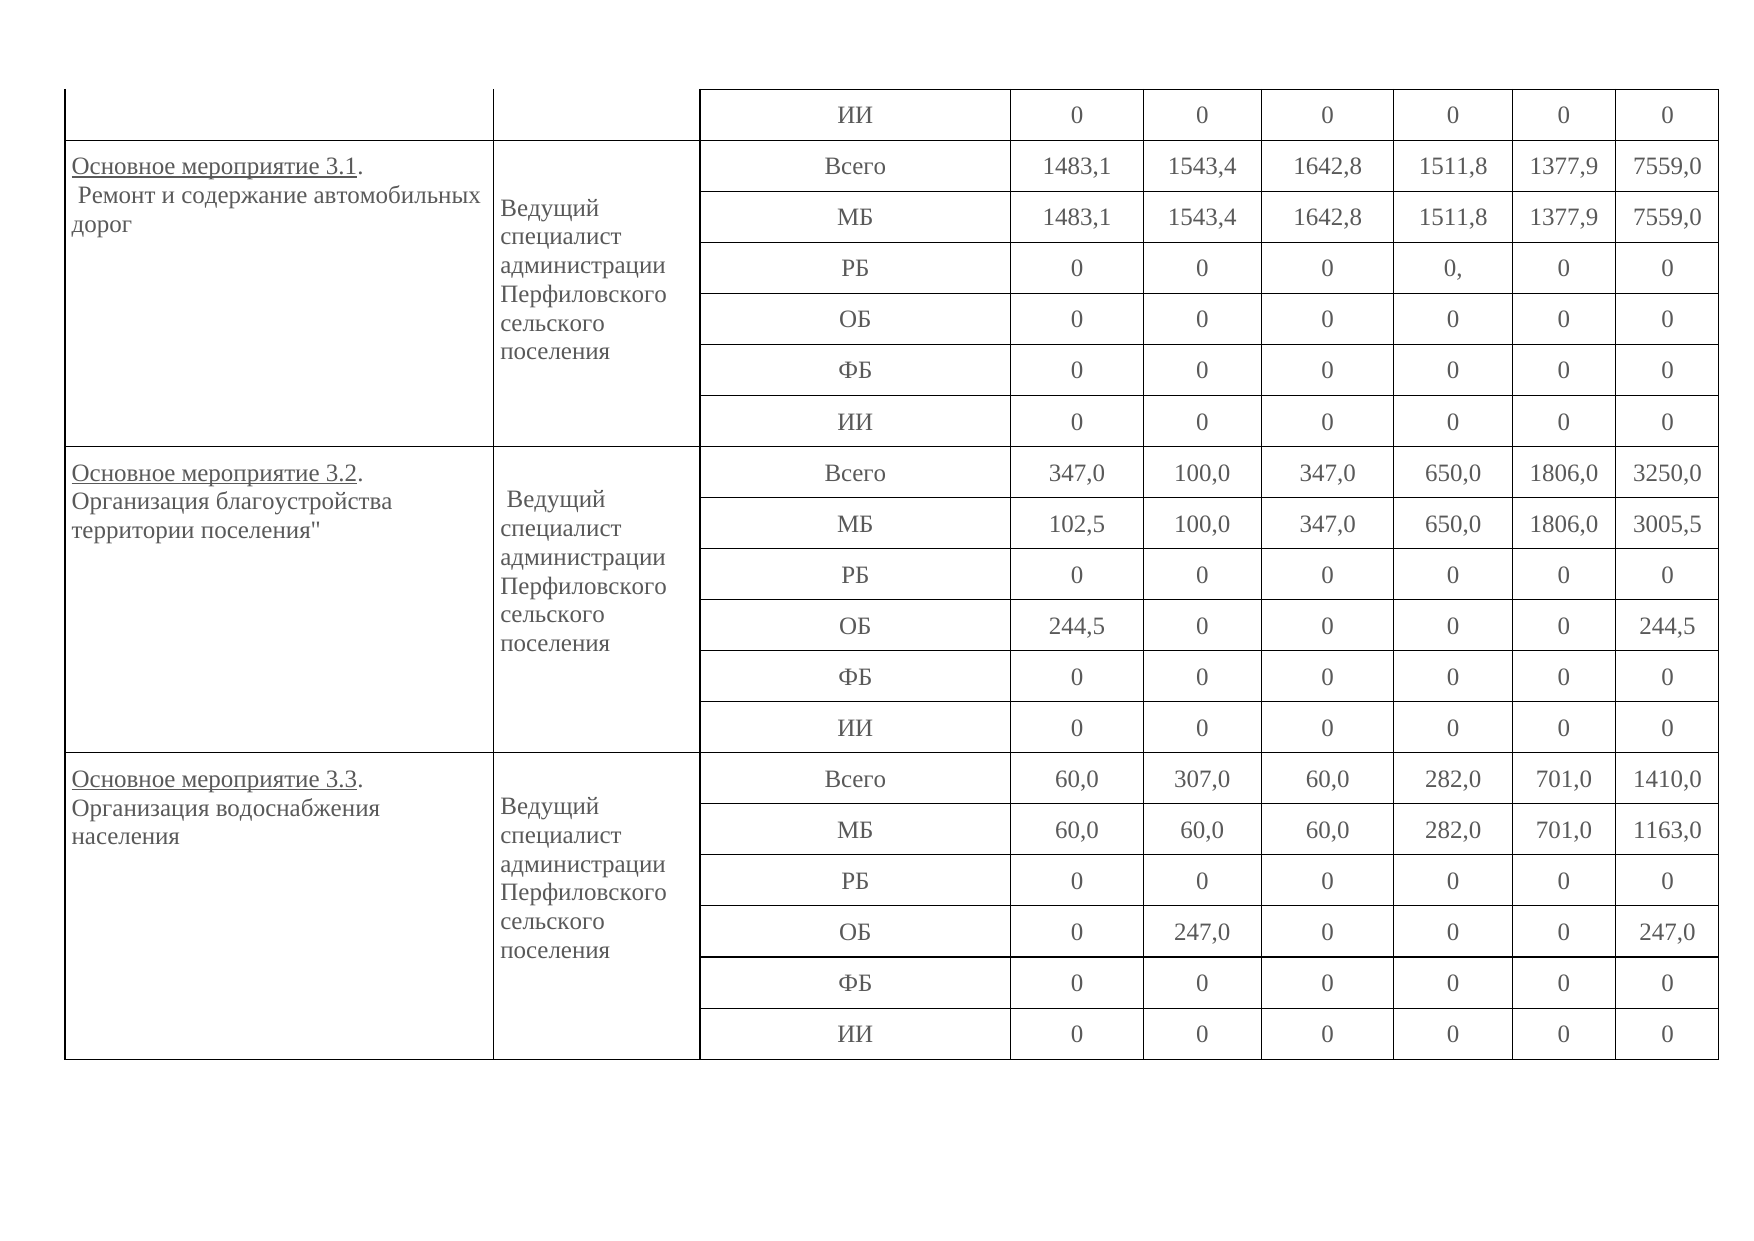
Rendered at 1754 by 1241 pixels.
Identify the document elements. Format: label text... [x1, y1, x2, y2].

table_cell 0 [1616, 702, 1718, 752]
table_cell 0 [1513, 651, 1615, 701]
table_cell 0 [1144, 90, 1261, 140]
table_cell РБ [701, 549, 1010, 599]
table_cell МБ [701, 498, 1010, 548]
table_cell МБ [701, 804, 1010, 854]
table_cell 0 [1262, 294, 1393, 344]
table_cell 0 [1011, 855, 1143, 905]
table_cell Ведущий специалист администрации Перфиловского сельского поселения [494, 447, 699, 752]
table_cell 1410,0 [1616, 753, 1718, 803]
table_cell Всего [701, 753, 1010, 803]
table_cell 0 [1616, 855, 1718, 905]
table_cell ФБ [701, 345, 1010, 395]
table_cell 7559,0 [1616, 192, 1718, 242]
table_cell 0 [1616, 651, 1718, 701]
table_cell 0 [1513, 600, 1615, 650]
table_cell 0 [1394, 702, 1512, 752]
table_cell 0 [1513, 906, 1615, 956]
table_cell 1483,1 [1011, 192, 1143, 242]
table_cell 0 [1144, 243, 1261, 293]
table_cell 0 [1144, 294, 1261, 344]
table_cell ОБ [701, 294, 1010, 344]
table_cell 0 [1513, 855, 1615, 905]
table_cell Ведущий специалист администрации Перфиловского сельского поселения [494, 753, 699, 1058]
table_cell 307,0 [1144, 753, 1261, 803]
table_cell 0 [1144, 651, 1261, 701]
table_cell 0 [1144, 855, 1261, 905]
table_cell 0 [1513, 1009, 1615, 1058]
table_cell 1163,0 [1616, 804, 1718, 854]
table_cell МБ [701, 192, 1010, 242]
table_cell 1642,8 [1262, 141, 1393, 191]
table_cell 0 [1144, 600, 1261, 650]
table_cell 0 [1144, 549, 1261, 599]
table_cell 0 [1616, 243, 1718, 293]
table_cell 282,0 [1394, 804, 1512, 854]
table_cell 0 [1616, 396, 1718, 446]
table_cell 0 [1513, 294, 1615, 344]
table_cell 60,0 [1262, 753, 1393, 803]
table_cell 347,0 [1262, 447, 1393, 497]
table_cell 0 [1394, 600, 1512, 650]
table_cell Всего [701, 447, 1010, 497]
table_cell 0 [1616, 90, 1718, 140]
table_cell Основное мероприятие 3.2. Организация благоустройства территории поселения" [66, 447, 493, 752]
table_cell 0 [1011, 906, 1143, 956]
table_cell ИИ [701, 702, 1010, 752]
table_cell 0 [1513, 549, 1615, 599]
table_cell ИИ [701, 90, 1010, 140]
table_cell 0 [1011, 345, 1143, 395]
table_cell 0 [1144, 1009, 1261, 1058]
table_cell 347,0 [1011, 447, 1143, 497]
table_cell 0 [1262, 651, 1393, 701]
table_cell 0 [1011, 294, 1143, 344]
table_cell 244,5 [1616, 600, 1718, 650]
table_cell 7559,0 [1616, 141, 1718, 191]
table_cell 100,0 [1144, 447, 1261, 497]
table_cell 3250,0 [1616, 447, 1718, 497]
table_cell 247,0 [1144, 906, 1261, 956]
table_cell 650,0 [1394, 498, 1512, 548]
table_cell 0 [1394, 855, 1512, 905]
table_cell 0 [1262, 855, 1393, 905]
table_cell Основное мероприятие 3.3. Организация водоснабжения населения [66, 753, 493, 1058]
table_cell 0 [1144, 958, 1261, 1007]
table_cell 0 [1616, 958, 1718, 1007]
table_cell 0 [1513, 702, 1615, 752]
table_cell ОБ [701, 600, 1010, 650]
table_cell 0 [1011, 396, 1143, 446]
table_cell 0 [1394, 651, 1512, 701]
table_cell 0 [1262, 600, 1393, 650]
table_cell 0 [1616, 345, 1718, 395]
table_cell ФБ [701, 651, 1010, 701]
table_cell 650,0 [1394, 447, 1512, 497]
table_cell Всего [701, 141, 1010, 191]
table_cell 0 [1262, 958, 1393, 1007]
table_cell 1642,8 [1262, 192, 1393, 242]
table_cell 0 [1513, 345, 1615, 395]
table_cell 0 [1616, 294, 1718, 344]
table_cell 701,0 [1513, 753, 1615, 803]
table_cell 0 [1394, 294, 1512, 344]
table_cell 0 [1262, 396, 1393, 446]
table_cell 0 [1394, 549, 1512, 599]
table_cell 0 [1011, 1009, 1143, 1058]
table_cell 282,0 [1394, 753, 1512, 803]
table_cell 100,0 [1144, 498, 1261, 548]
table_cell 0 [1616, 549, 1718, 599]
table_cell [494, 141, 699, 446]
table_cell 1543,4 [1144, 192, 1261, 242]
table_cell 1377,9 [1513, 192, 1615, 242]
table_cell 0 [1144, 345, 1261, 395]
table_cell 0 [1011, 90, 1143, 140]
table_cell 0 [1262, 906, 1393, 956]
table_cell 0 [1011, 651, 1143, 701]
table_cell 0 [1144, 702, 1261, 752]
table_cell РБ [701, 243, 1010, 293]
table_cell 0 [1262, 90, 1393, 140]
table_cell 1511,8 [1394, 141, 1512, 191]
table_cell 0 [1011, 549, 1143, 599]
table_cell 701,0 [1513, 804, 1615, 854]
table_cell 0 [1616, 1009, 1718, 1058]
table_cell 0 [1394, 345, 1512, 395]
table_cell 0 [1011, 243, 1143, 293]
table_cell 102,5 [1011, 498, 1143, 548]
table_cell 0 [1011, 702, 1143, 752]
table_cell 0 [1513, 90, 1615, 140]
table_cell 0 [1262, 1009, 1393, 1058]
table_cell РБ [701, 855, 1010, 905]
table_cell 0 [1262, 345, 1393, 395]
table_cell 60,0 [1262, 804, 1393, 854]
table_cell 0 [1394, 90, 1512, 140]
table_cell 347,0 [1262, 498, 1393, 548]
table_cell ИИ [701, 396, 1010, 446]
table_cell ОБ [701, 906, 1010, 956]
table_cell 0 [1262, 702, 1393, 752]
table_cell Основное мероприятие 3.1. Ремонт и содержание автомобильных дорог [66, 141, 493, 446]
table_cell 60,0 [1011, 753, 1143, 803]
table_cell 1543,4 [1144, 141, 1261, 191]
table_cell 0 [1513, 958, 1615, 1007]
table_cell 0 [1011, 958, 1143, 1007]
table_cell 0 [1513, 243, 1615, 293]
table_cell 0 [1262, 549, 1393, 599]
table_cell 1806,0 [1513, 447, 1615, 497]
table_cell 1483,1 [1011, 141, 1143, 191]
table_cell 0 [1394, 1009, 1512, 1058]
table_cell 0, [1394, 243, 1512, 293]
table_cell 3005,5 [1616, 498, 1718, 548]
table_cell 0 [1394, 396, 1512, 446]
table_cell 60,0 [1144, 804, 1261, 854]
table_cell 60,0 [1011, 804, 1143, 854]
table_cell 1511,8 [1394, 192, 1512, 242]
table_cell 247,0 [1616, 906, 1718, 956]
table_cell 0 [1394, 906, 1512, 956]
table_cell 1377,9 [1513, 141, 1615, 191]
table_cell 0 [1513, 396, 1615, 446]
table_cell 0 [1394, 958, 1512, 1007]
table_cell 0 [1262, 243, 1393, 293]
table_cell ИИ [701, 1009, 1010, 1058]
table_cell 1806,0 [1513, 498, 1615, 548]
table_cell 244,5 [1011, 600, 1143, 650]
table_cell 0 [1144, 396, 1261, 446]
table_cell ФБ [701, 958, 1010, 1007]
